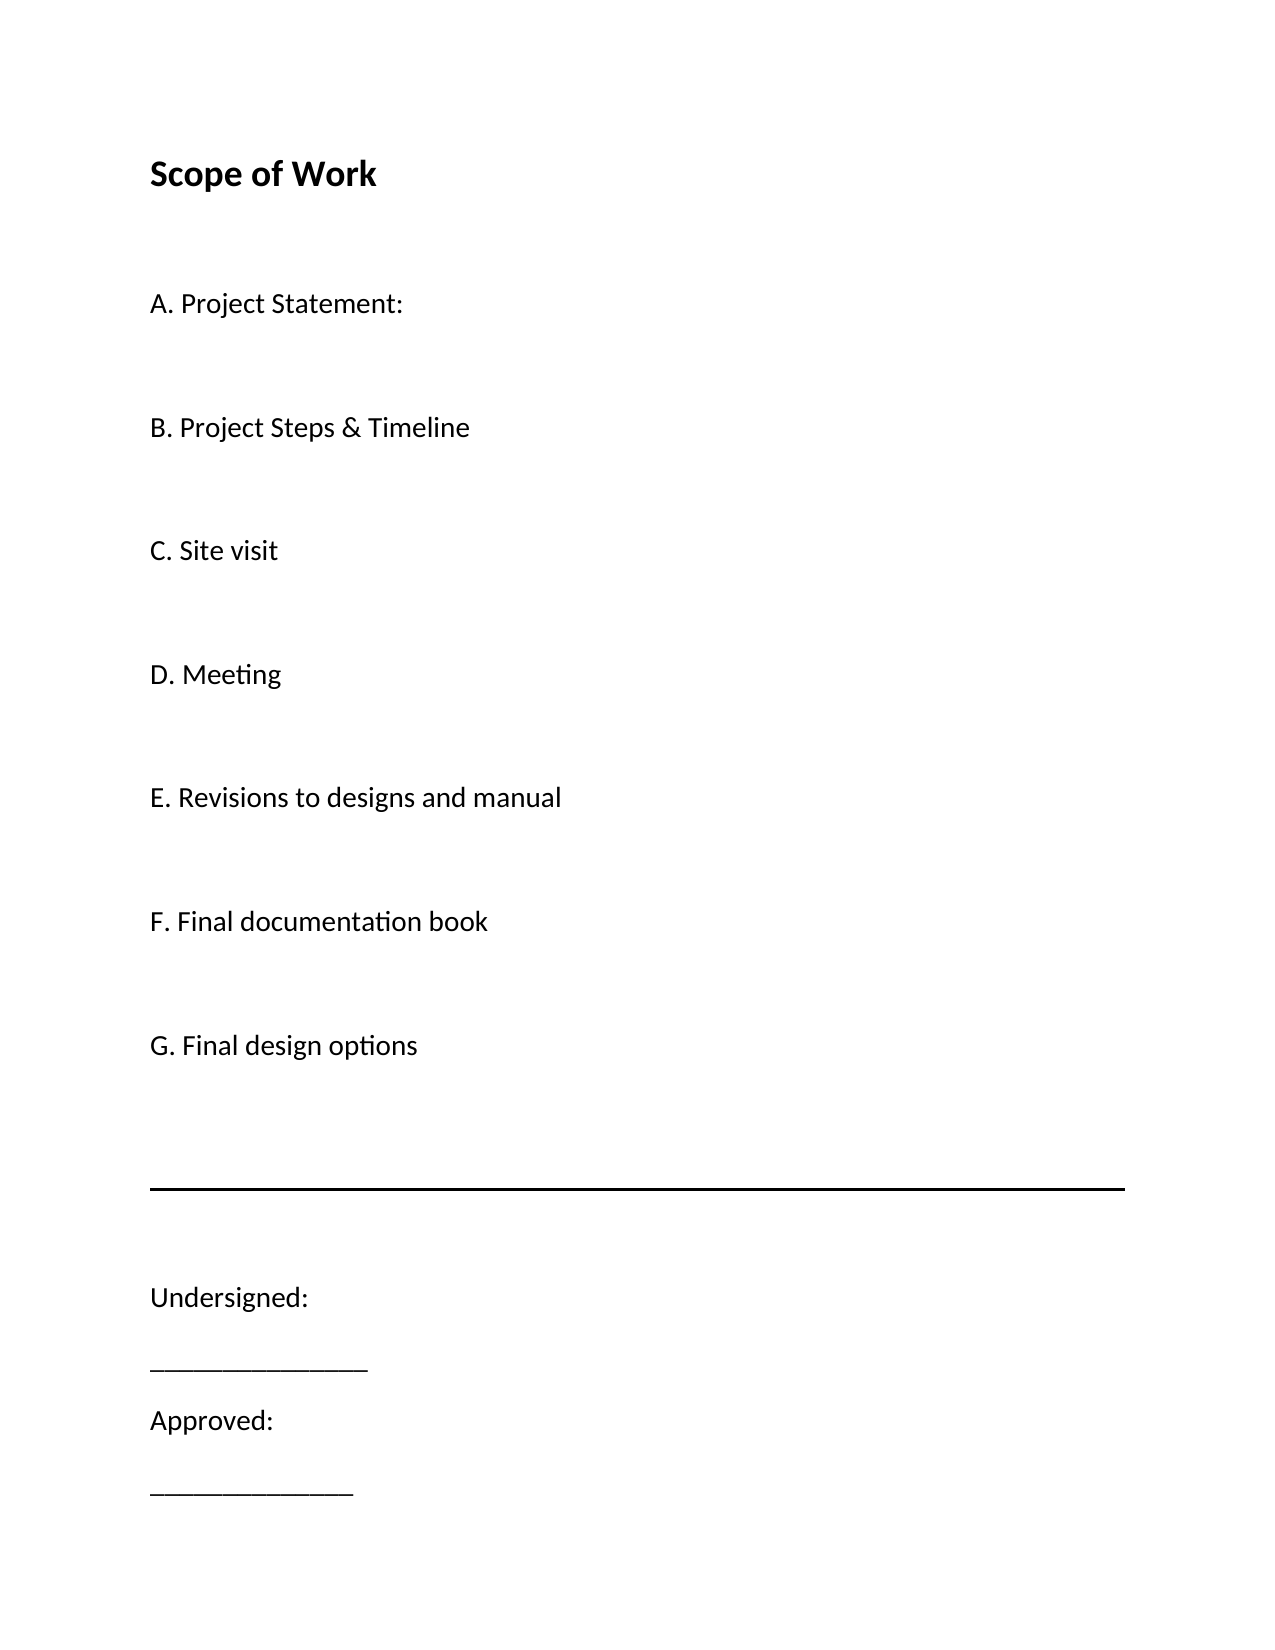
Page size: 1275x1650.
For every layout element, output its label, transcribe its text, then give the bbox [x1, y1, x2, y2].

text A. Project Statement: [150, 285, 1125, 321]
text Undersigned: [150, 1279, 1125, 1314]
text E. Revisions to designs and manual [150, 779, 1125, 815]
text ______________ [150, 1464, 1125, 1500]
text D. Meeting [150, 656, 1125, 692]
text F. Final documentation book [150, 903, 1125, 939]
text _______________ [150, 1341, 1125, 1376]
text Approved: [150, 1402, 1125, 1438]
text C. Site visit [150, 532, 1125, 568]
text Scope of Work [150, 150, 1125, 196]
text B. Project Steps & Timeline [150, 409, 1125, 444]
text G. Final design options [150, 1027, 1125, 1062]
